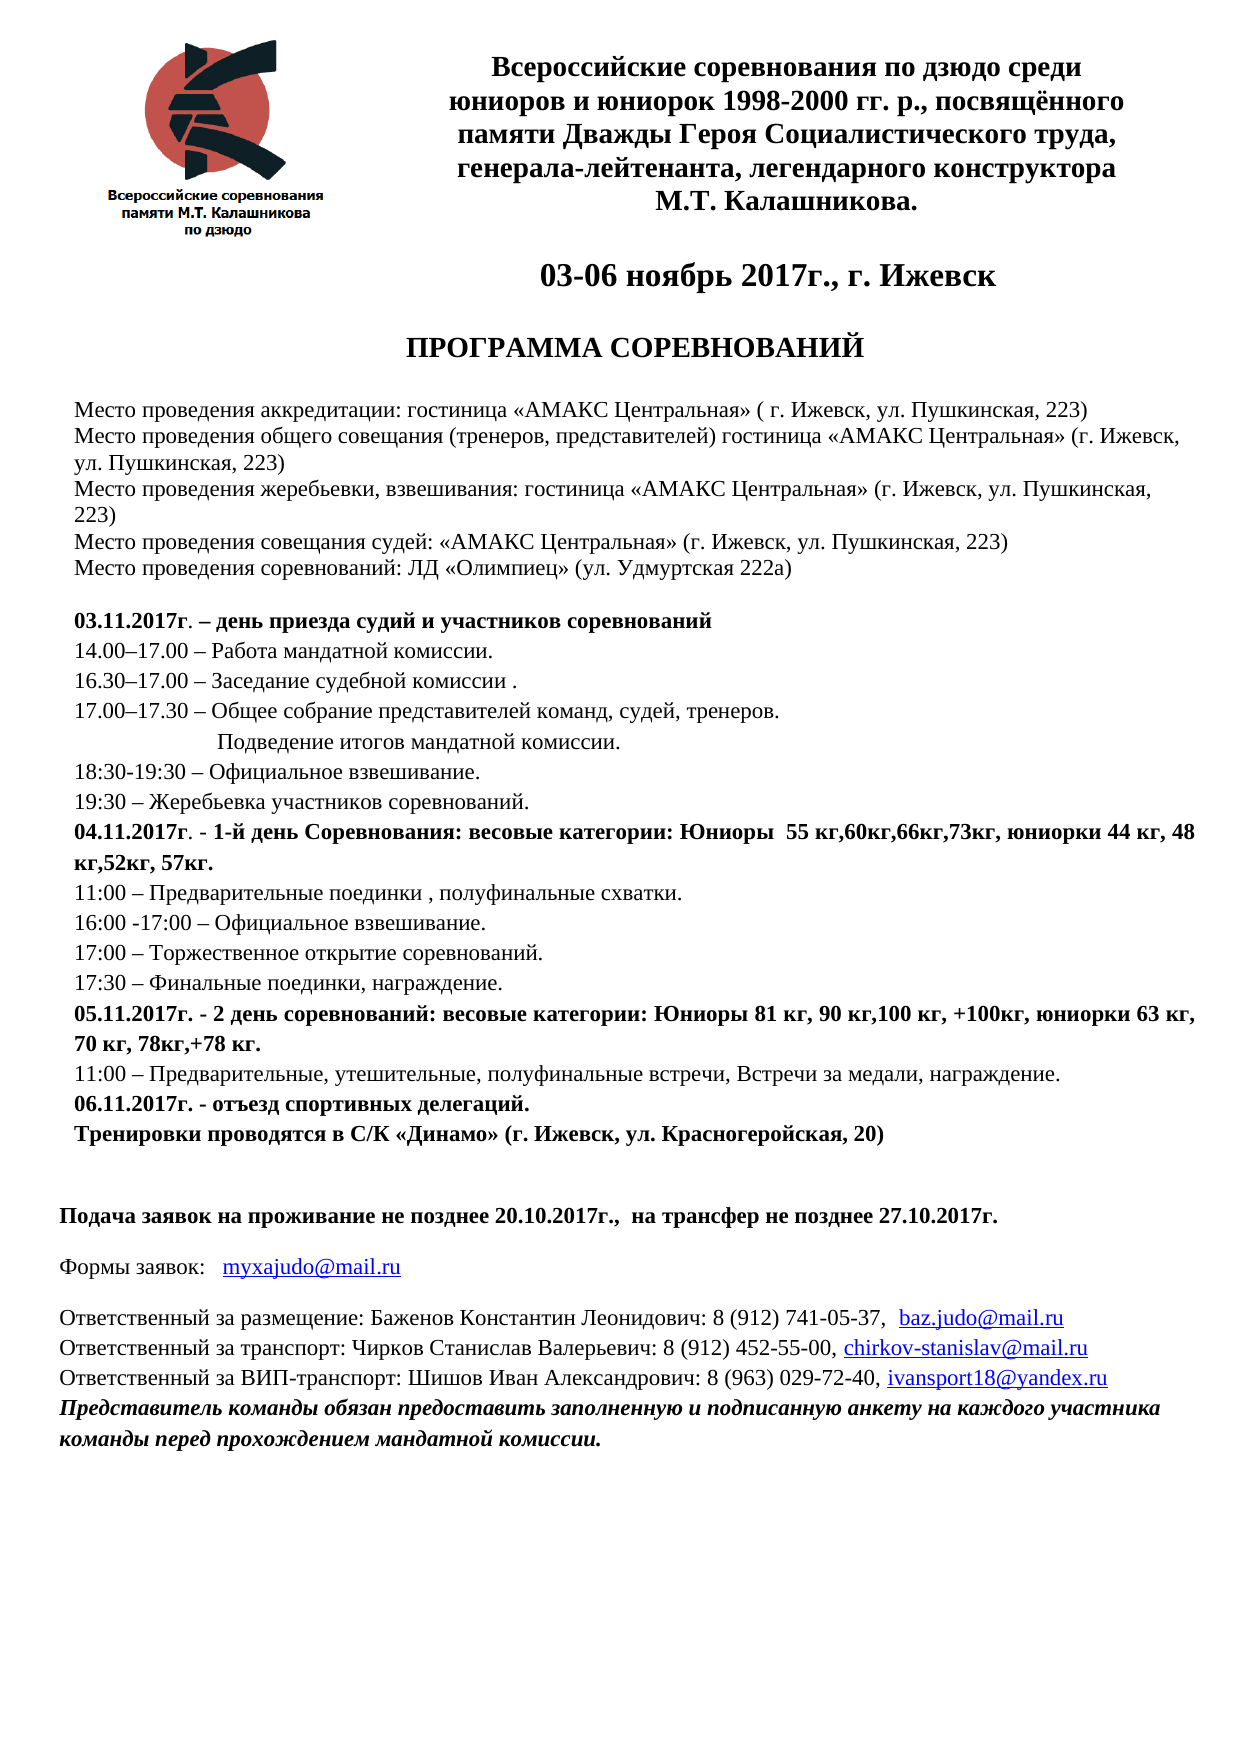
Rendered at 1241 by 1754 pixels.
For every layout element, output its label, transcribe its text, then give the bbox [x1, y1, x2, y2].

text Формы заявок: myxajudo@mail.ru [59, 1253, 1196, 1279]
text Подведение итогов мандатной комиссии. [74, 728, 1196, 754]
text Место проведения совещания судей: «АМАКС Центральная» (г. Ижевск, ул. Пушкинская, 223) [74, 528, 1196, 554]
text 16:00 -17:00 – Официальное взвешивание. [74, 909, 1196, 935]
text 18:30-19:30 – Официальное взвешивание. [74, 758, 1196, 784]
text 17:30 – Финальные поединки, награждение. [74, 969, 1196, 996]
text ПРОГРАММА СОРЕВНОВАНИЙ [74, 330, 1196, 364]
text 11:00 – Предварительные, утешительные, полуфинальные встречи, Встречи за медали, награждение. [74, 1060, 1196, 1086]
text Место проведения соревнований: ЛД «Олимпиец» (ул. Удмуртская 222а) [74, 554, 1196, 581]
text Ответственный за транспорт: Чирков Станислав Валерьевич: 8 (912) 452-55-00, chirkov-stanislav@mail.ru [59, 1334, 1196, 1360]
text 17:00 – Торжественное открытие соревнований. [74, 939, 1196, 966]
table_header [48, 16, 383, 294]
text 11:00 – Предварительные поединки , полуфинальные схватки. [74, 879, 1196, 905]
text Ответственный за размещение: Баженов Константин Леонидович: 8 (912) 741-05-37, baz.judo@mail.ru [59, 1304, 1196, 1330]
text 16.30–17.00 – Заседание судебной комиссии . [74, 667, 1196, 694]
text Место проведения аккредитации: гостиница «АМАКС Центральная» ( г. Ижевск, ул. Пушкинская, 223) [74, 396, 1196, 422]
picture [87, 15, 345, 273]
text 19:30 – Жеребьевка участников соревнований. [74, 788, 1196, 814]
text 03.11.2017г. – день приезда судий и участников соревнований [74, 607, 1196, 633]
text Тренировки проводятся в С/К «Динамо» (г. Ижевск, ул. Красногеройская, 20) [74, 1121, 1196, 1147]
text 04.11.2017г. - 1-й день Соревнования: весовые категории: Юниоры 55 кг,60кг,66кг,73кг, юниорки 44 кг, 48 кг,52кг, 57кг. [74, 818, 1196, 875]
text Подача заявок на проживание не позднее 20.10.2017г., на трансфер не позднее 27.10.2017г. [59, 1202, 1196, 1228]
text Ответственный за ВИП-транспорт: Шишов Иван Александрович: 8 (963) 029-72-40, ivansport18@yandex.ru [59, 1364, 1196, 1391]
text 17.00–17.30 – Общее собрание представителей команд, судей, тренеров. [74, 698, 1196, 724]
text 06.11.2017г. - отъезд спортивных делегаций. [74, 1090, 1196, 1117]
text Место проведения жеребьевки, взвешивания: гостиница «АМАКС Центральная» (г. Ижевск, ул. Пушкинская, 223) [74, 475, 1196, 528]
table_header Всероссийские соревнования по дзюдо среди юниоров и юниорок 1998-2000 гг. р., посвящённого памяти Дважды Героя Социалистического труда, генерала-лейтенанта, легендарного конструктора М.Т. Калашникова. 03-06 ноябрь 2017г., г. Ижевск [384, 16, 1151, 294]
text 05.11.2017г. - 2 день соревнований: весовые категории: Юниоры 81 кг, 90 кг,100 кг, +100кг, юниорки 63 кг, 70 кг, 78кг,+78 кг. [74, 1000, 1196, 1056]
text Место проведения общего совещания (тренеров, представителей) гостиница «АМАКС Центральная» (г. Ижевск, ул. Пушкинская, 223) [74, 422, 1196, 475]
text 14.00–17.00 – Работа мандатной комиссии. [74, 637, 1211, 663]
text Представитель команды обязан предоставить заполненную и подписанную анкету на каждого участника команды перед прохождением мандатной комиссии. [59, 1394, 1196, 1451]
